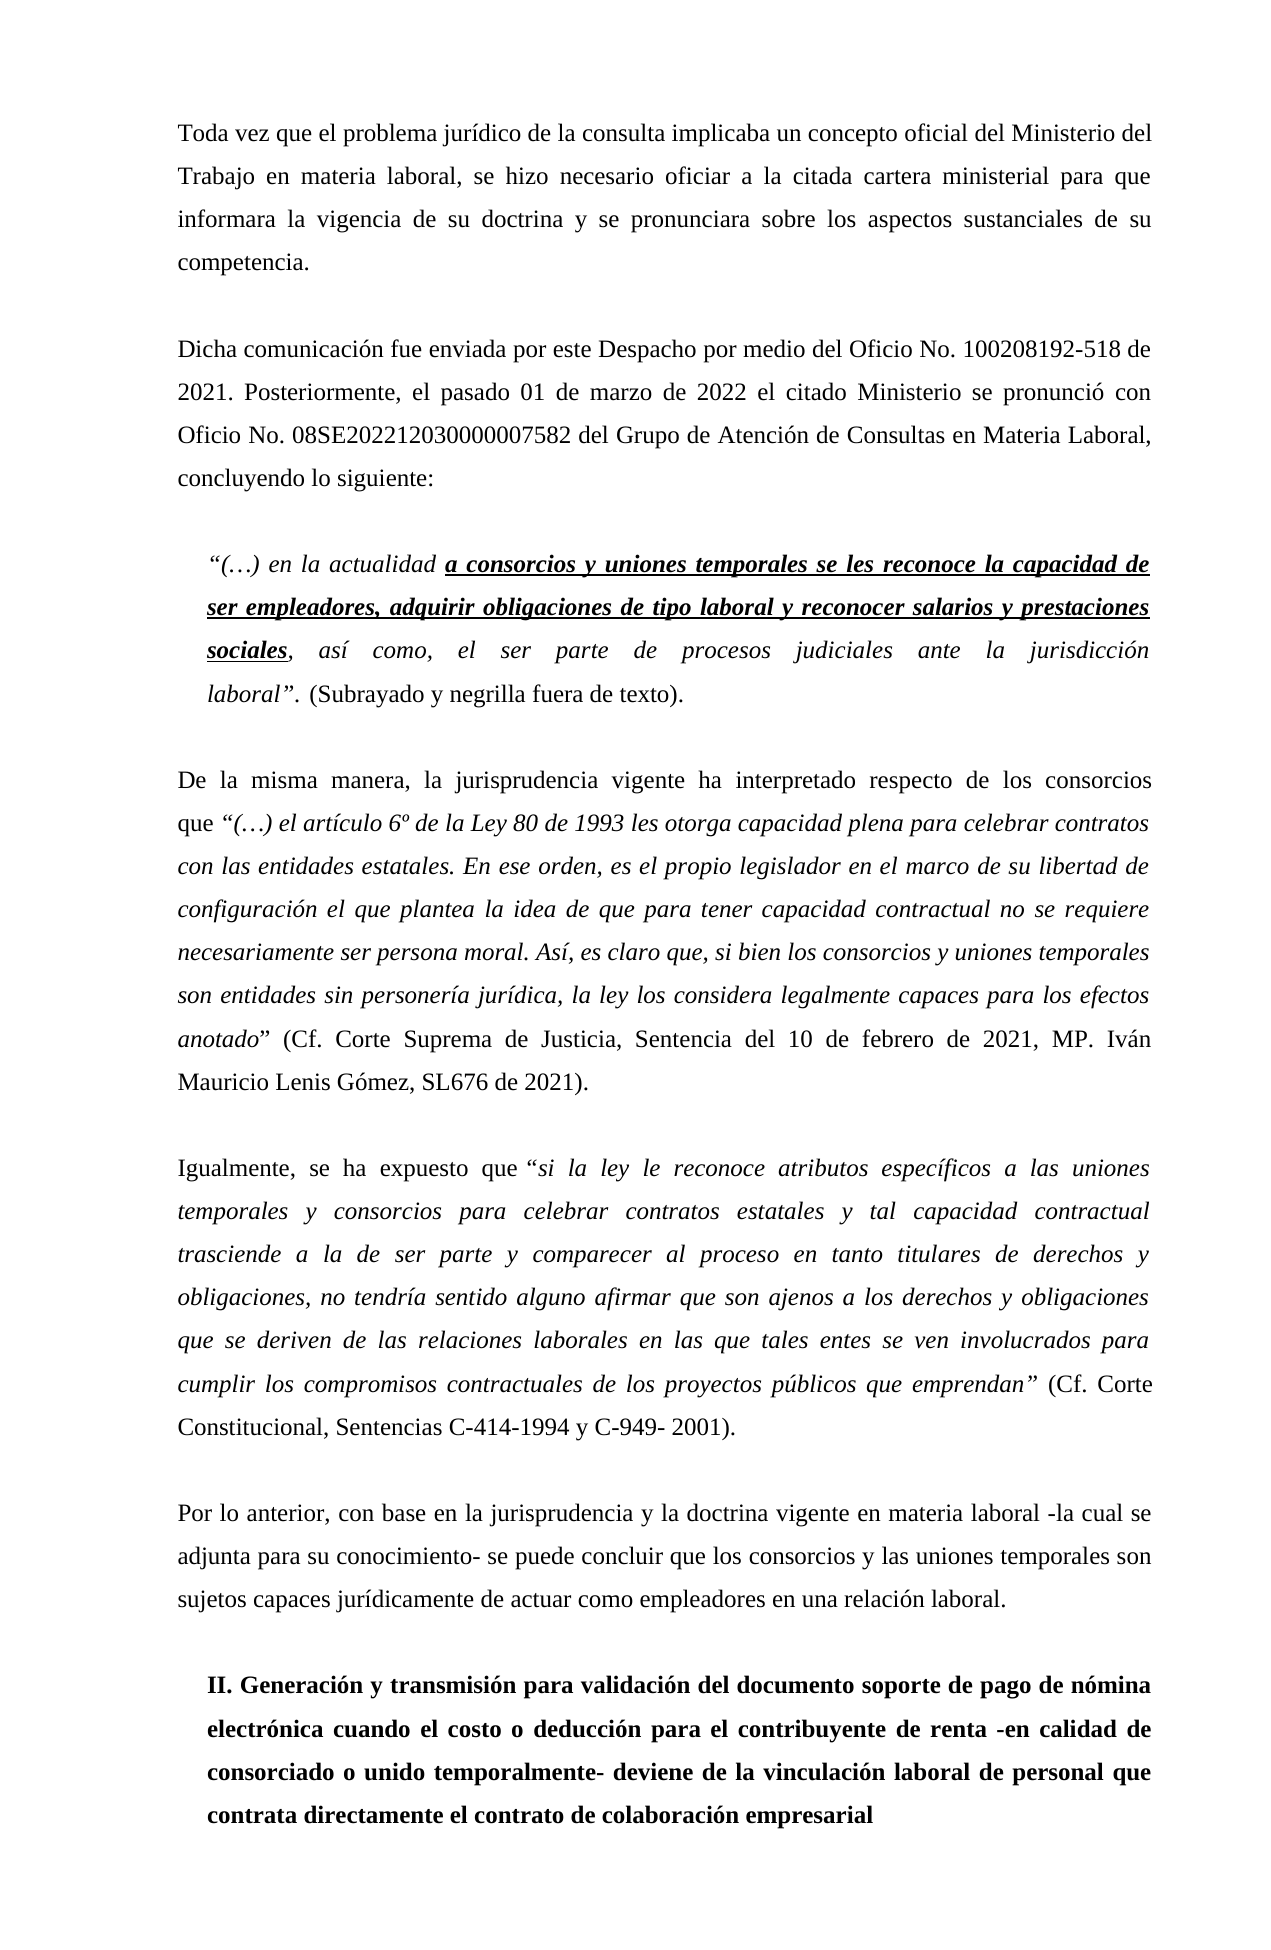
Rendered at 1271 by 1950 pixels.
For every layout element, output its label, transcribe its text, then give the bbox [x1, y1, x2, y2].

text Toda vez que el problema jurídico de la consulta implicaba un concepto oficial del Ministerio del Trabajo en materia laboral, se hizo necesario oficiar a la citada cartera ministerial para que informara la vigencia de su doctrina y se pronunciara sobre los aspectos sustanciales de su competencia. [177, 118, 1153, 276]
text Dicha comunicación fue enviada por este Despacho por medio del Oficio No. 100208192-518 de 2021. Posteriormente, el pasado 01 de marzo de 2022 el citado Ministerio se pronunció con Oficio No. 08SE202212030000007582 del Grupo de Atención de Consultas en Materia Laboral, concluyendo lo siguiente: [177, 334, 1153, 492]
text II. Generación y transmisión para validación del documento soporte de pago de nómina electrónica cuando el costo o deducción para el contribuyente de renta -en calidad de consorciado o unido temporalmente- deviene de la vinculación laboral de personal que contrata directamente el contrato de colaboración empresarial [207, 1671, 1153, 1829]
text “(…) en la actualidad a consorcios y uniones temporales se les reconoce la capacidad de ser empleadores, adquirir obligaciones de tipo laboral y reconocer salarios y prestaciones sociales, así como, el ser parte de procesos judiciales ante la jurisdicción laboral”. (Subrayado y negrilla fuera de texto). [207, 549, 1153, 707]
text Por lo anterior, con base en la jurisprudencia y la doctrina vigente en materia laboral -la cual se adjunta para su conocimiento- se puede concluir que los consorcios y las uniones temporales son sujetos capaces jurídicamente de actuar como empleadores en una relación laboral. [177, 1498, 1153, 1613]
text De la misma manera, la jurisprudencia vigente ha interpretado respecto de los consorcios que “(…) el artículo 6º de la Ley 80 de 1993 les otorga capacidad plena para celebrar contratos con las entidades estatales. En ese orden, es el propio legislador en el marco de su libertad de configuración el que plantea la idea de que para tener capacidad contractual no se requiere necesariamente ser persona moral. Así, es claro que, si bien los consorcios y uniones temporales son entidades sin personería jurídica, la ley los considera legalmente capaces para los efectos anotado” (Cf. Corte Suprema de Justicia, Sentencia del 10 de febrero de 2021, MP. Iván Mauricio Lenis Gómez, SL676 de 2021). [177, 765, 1153, 1096]
text Igualmente, se ha expuesto que “si la ley le reconoce atributos específicos a las uniones temporales y consorcios para celebrar contratos estatales y tal capacidad contractual trasciende a la de ser parte y comparecer al proceso en tanto titulares de derechos y obligaciones, no tendría sentido alguno afirmar que son ajenos a los derechos y obligaciones que se deriven de las relaciones laborales en las que tales entes se ven involucrados para cumplir los compromisos contractuales de los proyectos públicos que emprendan” (Cf. Corte Constitucional, Sentencias C-414-1994 y C-949- 2001). [177, 1153, 1153, 1441]
